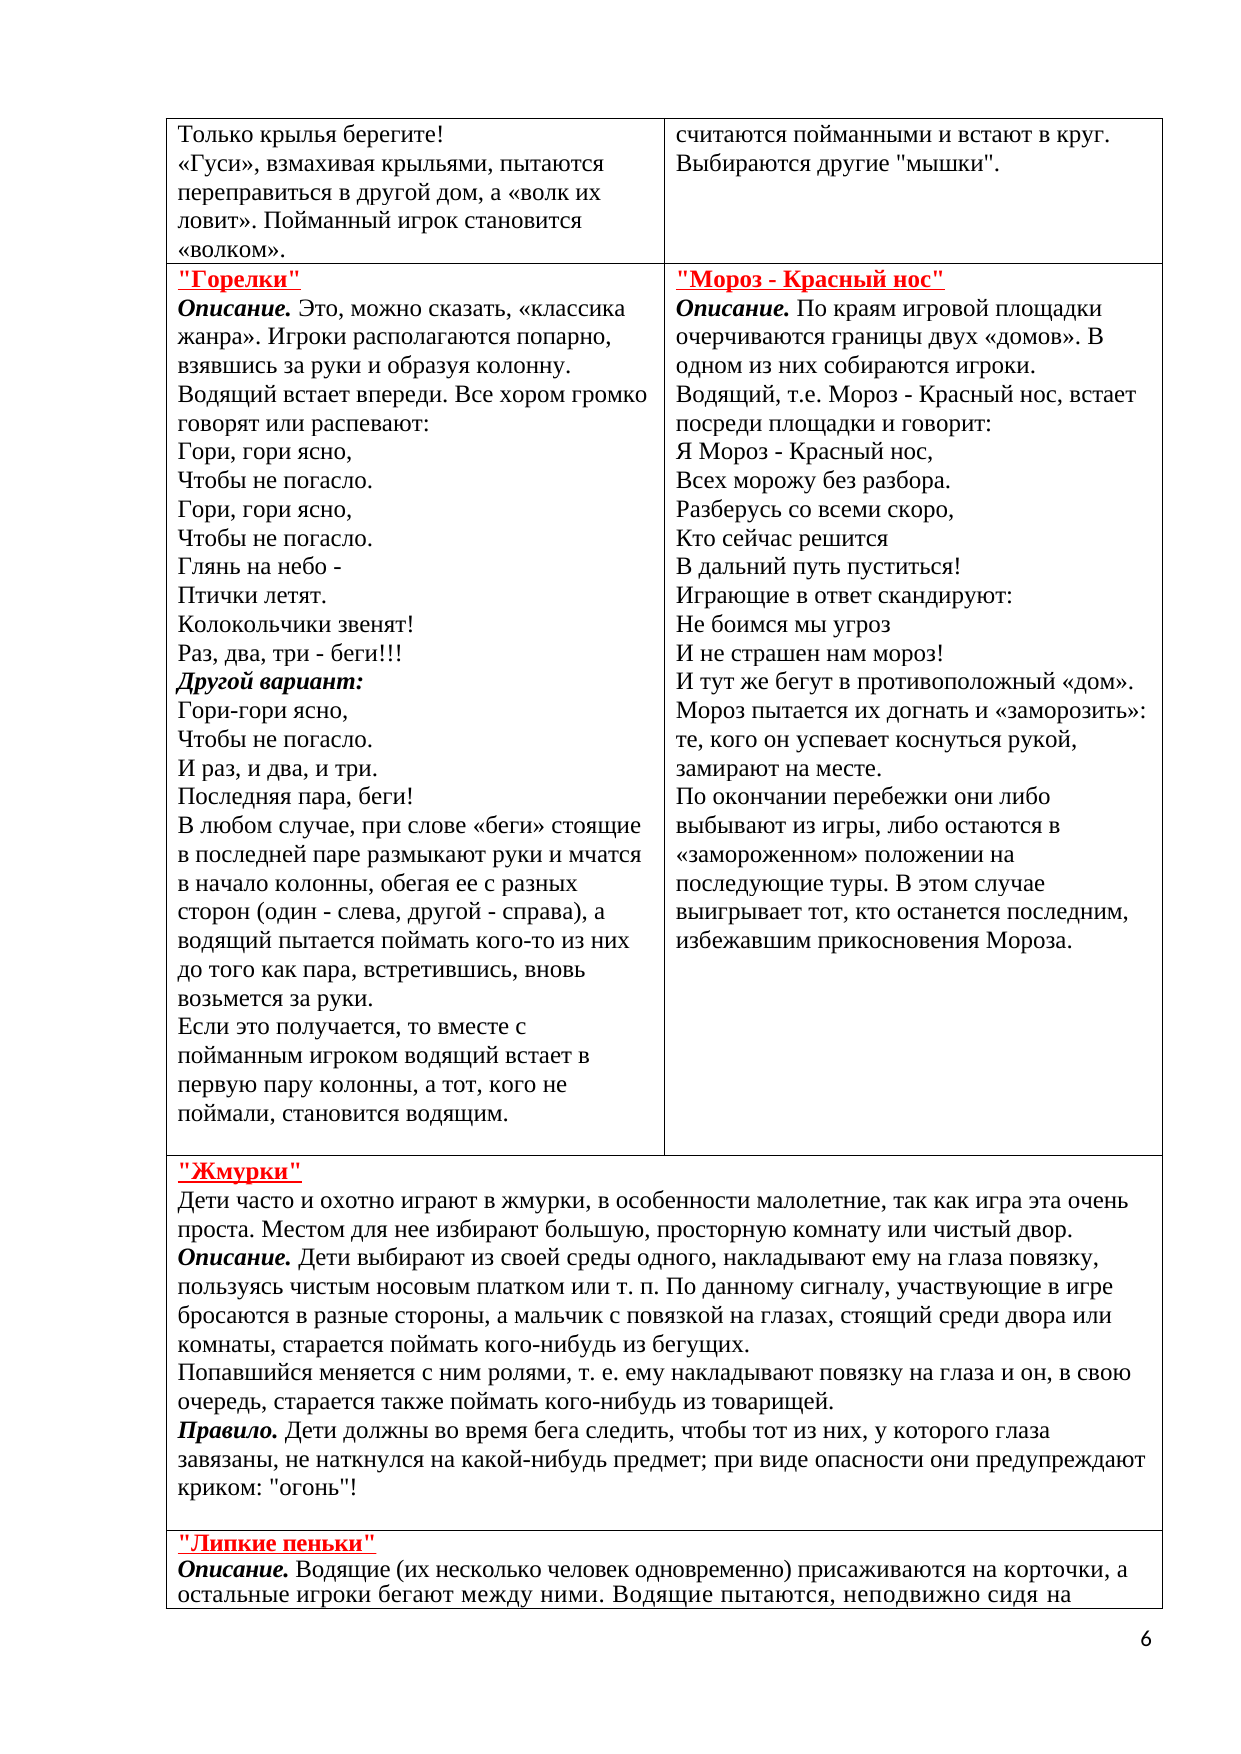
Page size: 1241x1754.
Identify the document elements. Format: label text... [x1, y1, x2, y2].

table_cell "Жмурки" Дети часто и охотно играют в жмурки, в особенности малолетние, так как игра эта очень проста. Местом для нее избирают большую, просторную комнату или чистый двор. Описание. Дети выбирают из своей среды одного, накладывают ему на глаза повязку, пользуясь чистым носовым платком или т. п. По данному сигналу, участвующие в игре бросаются в разные стороны, а мальчик с повязкой на глазах, стоящий среди двора или комнаты, старается поймать кого-нибудь из бегущих. Попавшийся меняется с ним ролями, т. е. ему накладывают повязку на глаза и он, в свою очередь, старается также поймать кого-нибудь из товарищей. Правило. Дети должны во время бега следить, чтобы тот из них, у которого глаза завязаны, не наткнулся на какой-нибудь предмет; при виде опасности они предупреждают криком: "огонь"! [167, 1156, 1162, 1530]
table_cell "Горелки" Описание. Это, можно сказать, «классика жанра». Игроки располагаются попарно, взявшись за руки и образуя колонну. Водящий встает впереди. Все хором громко говорят или распевают: Гори, гори ясно, Чтобы не погасло. Гори, гори ясно, Чтобы не погасло. Глянь на небо - Птички летят. Колокольчики звенят! Раз, два, три - беги!!! Другой вариант: Гори-гори ясно, Чтобы не погасло. И раз, и два, и три. Последняя пара, беги! В любом случае, при слове «беги» стоящие в последней паре размыкают руки и мчатся в начало колонны, обегая ее с разных сторон (один - слева, другой - справа), а водящий пытается поймать кого-то из них до того как пара, встретившись, вновь возьмется за руки. Если это получается, то вместе с пойманным игроком водящий встает в первую пару колонны, а тот, кого не поймали, становится водящим. [167, 264, 664, 1155]
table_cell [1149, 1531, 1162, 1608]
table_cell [665, 119, 1162, 263]
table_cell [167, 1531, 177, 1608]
table_cell "Мороз - Красный нос" Описание. По краям игровой площадки очерчиваются границы двух «домов». В одном из них собираются игроки. Водящий, т.е. Мороз - Красный нос, встает посреди площадки и говорит: Я Мороз - Красный нос, Всех морожу без разбора. Разберусь со всеми скоро, Кто сейчас решится В дальний путь пуститься! Играющие в ответ скандируют: Не боимся мы угроз И не страшен нам мороз! И тут же бегут в противоположный «дом». Мороз пытается их догнать и «заморозить»: те, кого он успевает коснуться рукой, замирают на месте. По окончании перебежки они либо выбывают из игры, либо остаются в «замороженном» положении на последующие туры. В этом случае выигрывает тот, кто останется последним, избежавшим прикосновения Мороза. [665, 264, 1162, 1155]
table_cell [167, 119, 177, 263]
